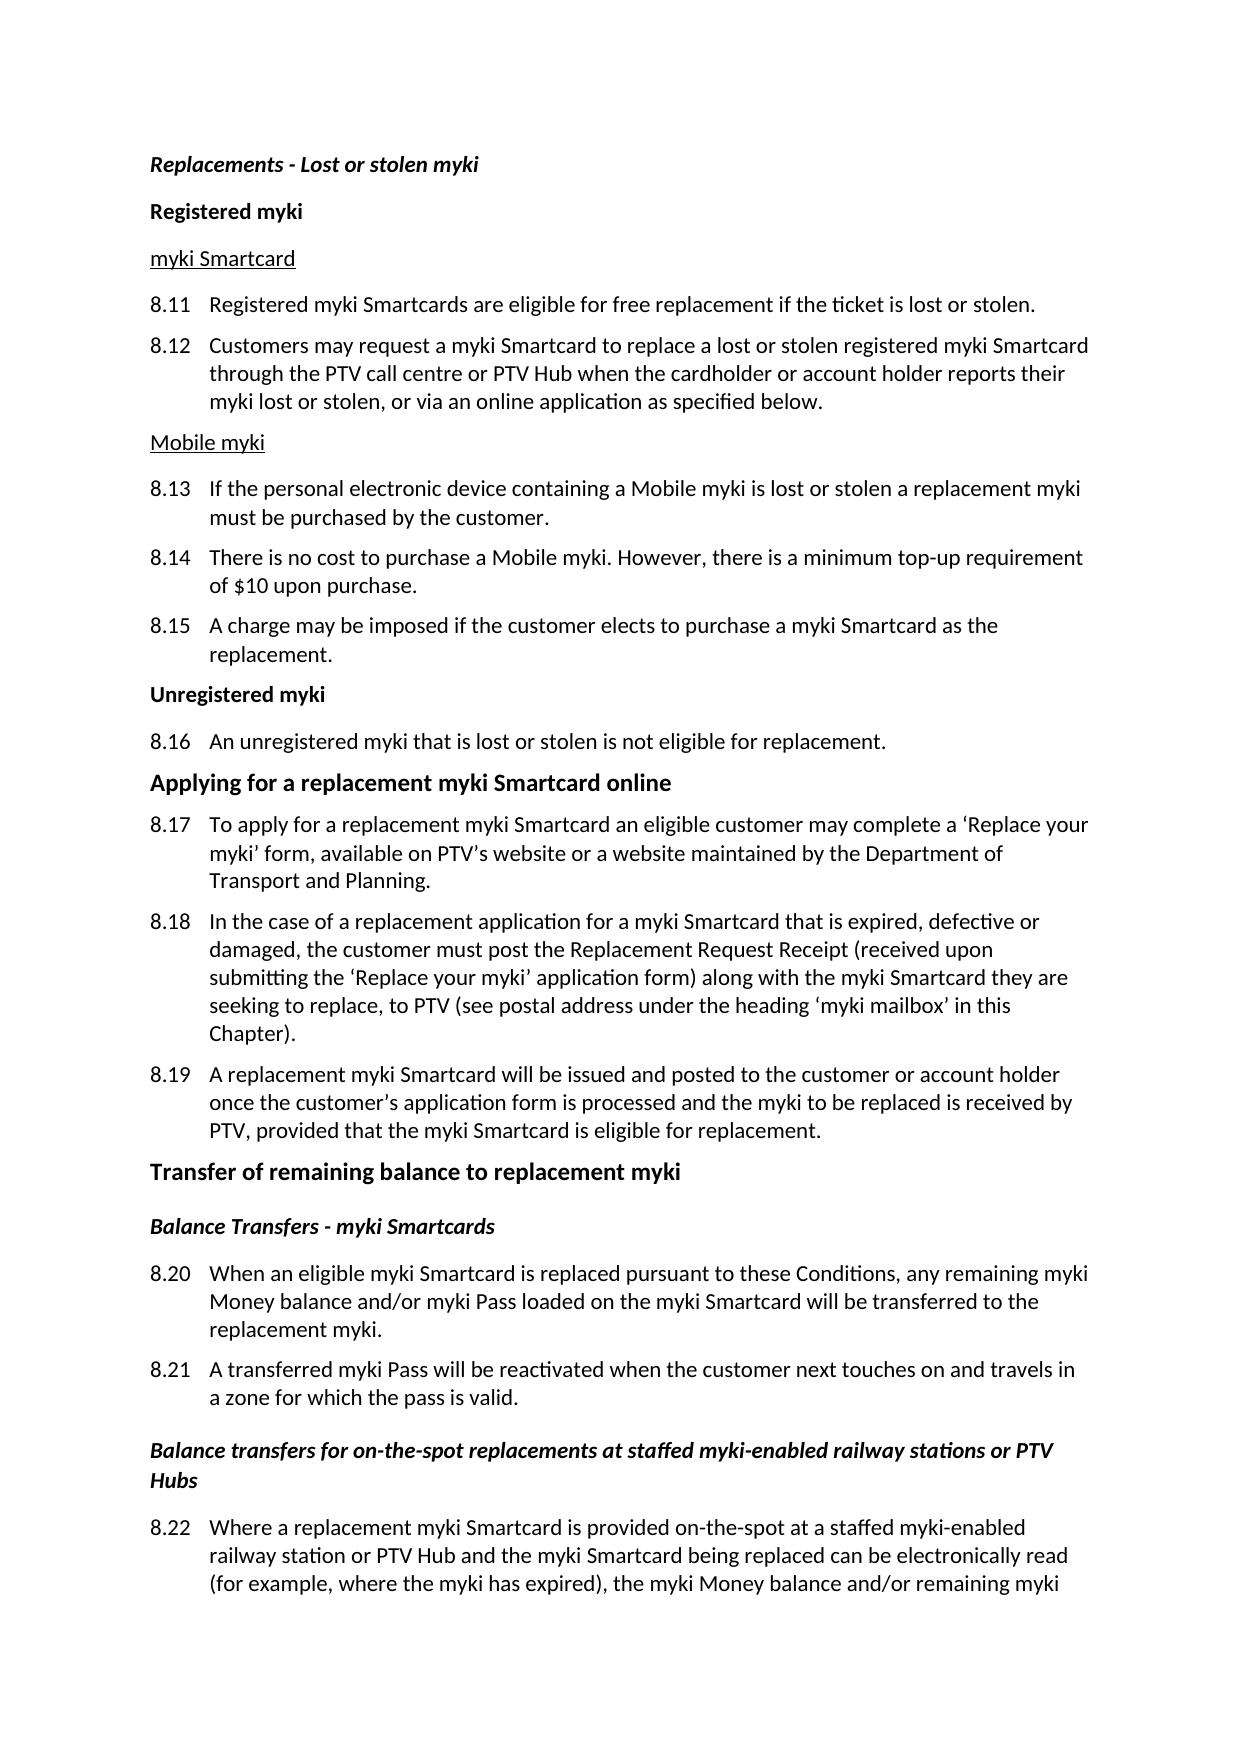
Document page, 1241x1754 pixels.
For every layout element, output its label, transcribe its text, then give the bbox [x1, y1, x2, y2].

list A transferred myki Pass will be reactivated when the customer next touches on and travels in a zone for which the pass is valid. [150, 1355, 1090, 1411]
list There is no cost to purchase a Mobile myki. However, there is a minimum top-up requirement of $10 upon purchase. [150, 543, 1090, 599]
list To apply for a replacement myki Smartcard an eligible customer may complete a ‘Replace your myki’ form, available on PTV’s website or a website maintained by the Department of Transport and Planning. [150, 811, 1090, 895]
list A charge may be imposed if the customer elects to purchase a myki Smartcard as the replacement. [150, 612, 1090, 668]
list A replacement myki Smartcard will be issued and posted to the customer or account holder once the customer’s application form is processed and the myki to be replaced is received by PTV, provided that the myki Smartcard is eligible for replacement. [150, 1060, 1090, 1144]
list In the case of a replacement application for a myki Smartcard that is expired, defective or damaged, the customer must post the Replacement Request Receipt (received upon submitting the ‘Replace your myki’ application form) along with the myki Smartcard they are seeking to replace, to PTV (see postal address under the heading ‘myki mailbox’ in this Chapter). [150, 907, 1090, 1047]
subtitle Applying for a replacement myki Smartcard online [150, 768, 1090, 798]
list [150, 1513, 1090, 1597]
subtitle Replacements - Lost or stolen myki [150, 150, 1090, 178]
subtitle Balance transfers for on-the-spot replacements at staffed myki-enabled railway stations or PTV Hubs [150, 1436, 1090, 1494]
list Registered myki Smartcards are eligible for free replacement if the ticket is lost or stolen. [150, 291, 1090, 319]
list An unregistered myki that is lost or stolen is not eligible for replacement. [150, 727, 1090, 755]
subtitle Unregistered myki [150, 680, 1090, 708]
list If the personal electronic device containing a Mobile myki is lost or stolen a replacement myki must be purchased by the customer. [150, 474, 1090, 531]
subtitle Balance Transfers - myki Smartcards [150, 1212, 1090, 1240]
subtitle Mobile myki [150, 428, 1090, 456]
list When an eligible myki Smartcard is replaced pursuant to these Conditions, any remaining myki Money balance and/or myki Pass loaded on the myki Smartcard will be transferred to the replacement myki. [150, 1259, 1090, 1343]
subtitle myki Smartcard [150, 244, 1090, 272]
subtitle Transfer of remaining balance to replacement myki [150, 1156, 1090, 1187]
subtitle Registered myki [150, 197, 1090, 225]
list Customers may request a myki Smartcard to replace a lost or stolen registered myki Smartcard through the PTV call centre or PTV Hub when the cardholder or account holder reports their myki lost or stolen, or via an online application as specified below. [150, 331, 1090, 415]
